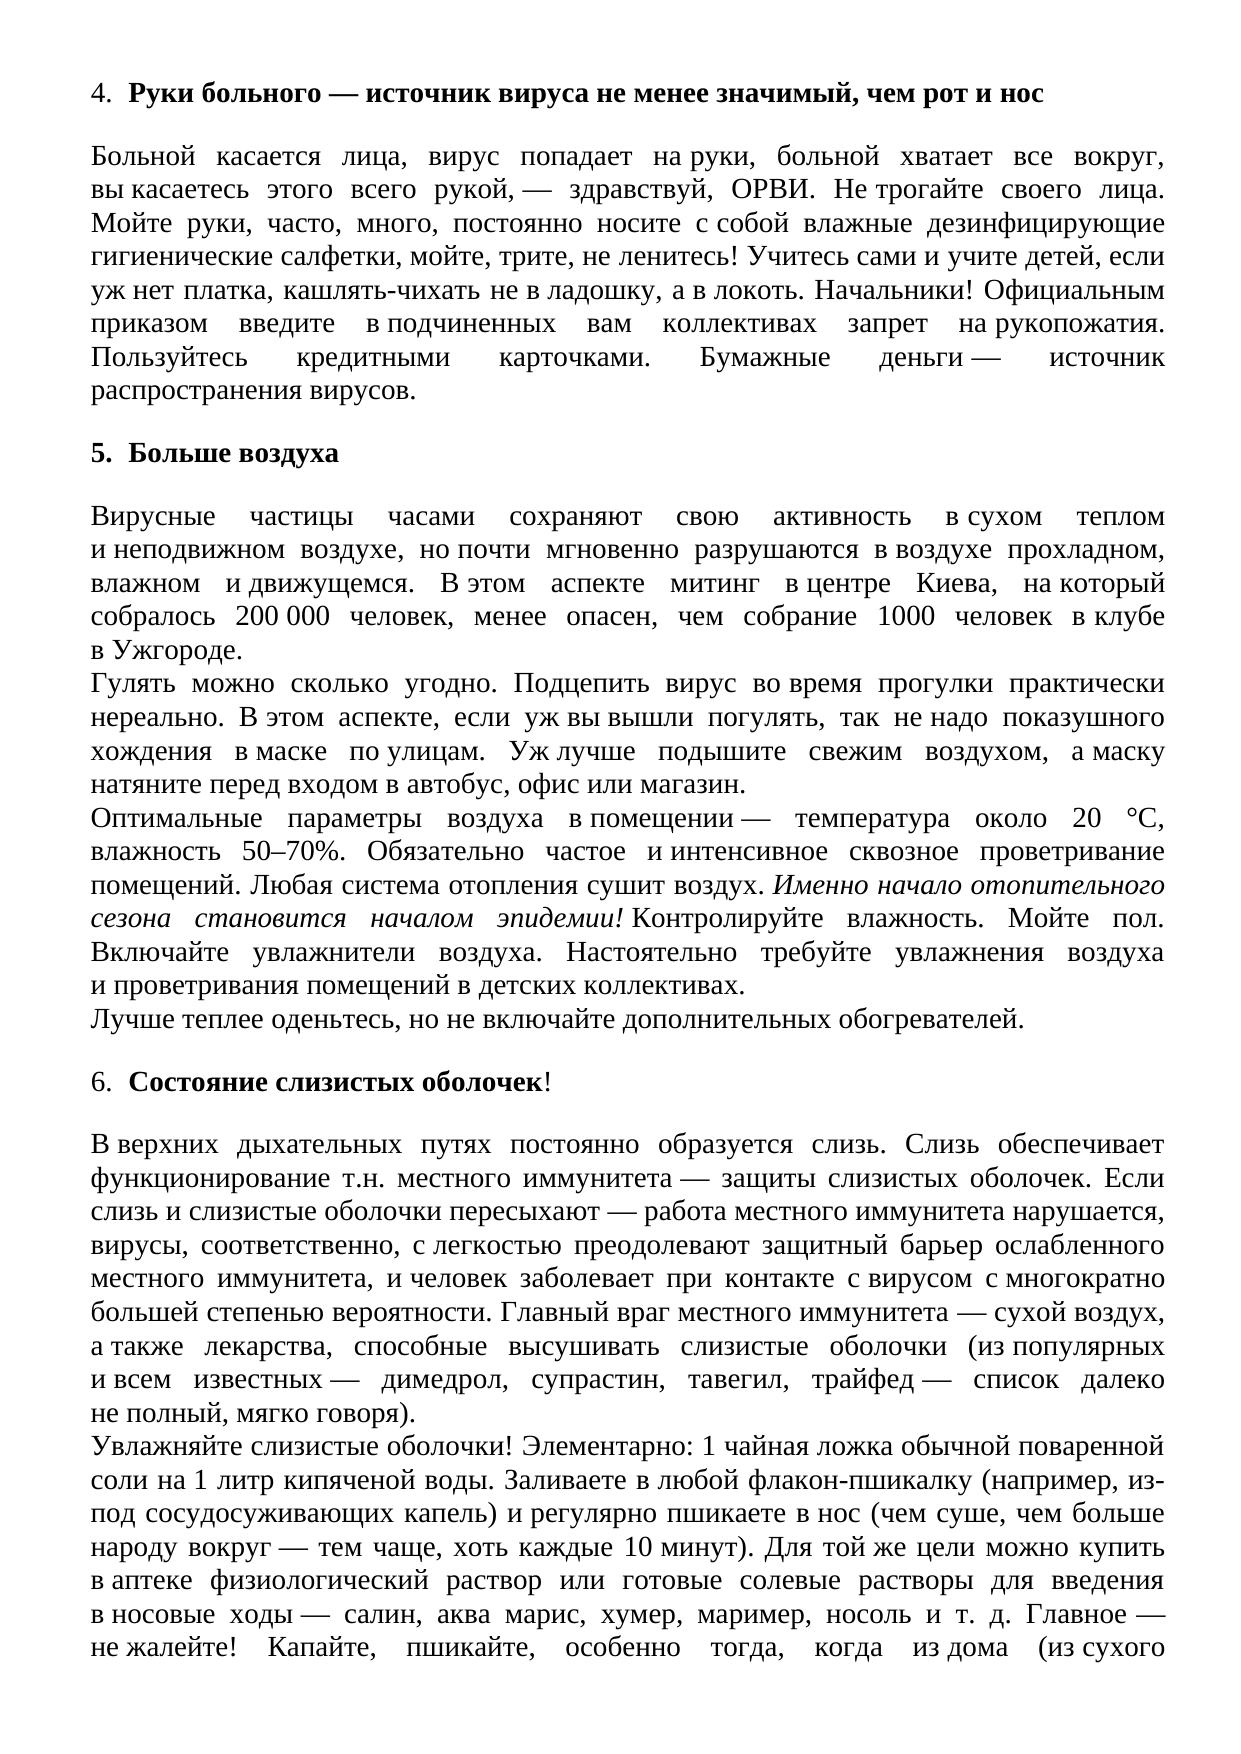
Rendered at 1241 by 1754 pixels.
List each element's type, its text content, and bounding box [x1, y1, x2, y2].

text Больной касается лица, вирус попадает на руки, больной хватает все вокруг, вы касаетесь этого всего рукой, — здравствуй, ОРВИ. Не трогайте своего лица. Мойте руки, часто, много, постоянно носите с собой влажные дезинфицирующие гигиенические салфетки, мойте, трите, не ленитесь! Учитесь сами и учите детей, если уж нет платка, кашлять-чихать не в ладошку, а в локоть. Начальники! Официальным приказом введите в подчиненных вам коллективах запрет на рукопожатия. Пользуйтесь кредитными карточками. Бумажные деньги — источник распространения вирусов. [91, 138, 1165, 406]
text В верхних дыхательных путях постоянно образуется слизь. Слизь обеспечивает функционирование т.н. местного иммунитета — защиты слизистых оболочек. Если слизь и слизистые оболочки пересыхают — работа местного иммунитета нарушается, вирусы, соответственно, с легкостью преодолевают защитный барьер ослабленного местного иммунитета, и человек заболевает при контакте с вирусом с многократно большей степенью вероятности. Главный враг местного иммунитета — сухой воздух, а также лекарства, способные высушивать слизистые оболочки (из популярных и всем известных — димедрол, супрастин, тавегил, трайфед — список далеко не полный, мягко говоря). [90, 1126, 1165, 1428]
text Лучше теплее оденьтесь, но не включайте дополнительных обогревателей. [90, 1001, 1165, 1034]
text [90, 1428, 1165, 1663]
list Больше воздуха [91, 435, 1165, 469]
list Состояние слизистых оболочек! [91, 1064, 1165, 1097]
list Руки больного — источник вируса не менее значимый, чем рот и нос [91, 75, 1165, 108]
text Оптимальные параметры воздуха в помещении — температура около 20 °С, влажность 50–70%. Обязательно частое и интенсивное сквозное проветривание помещений. Любая система отопления сушит воздух. Именно начало отопительного сезона становится началом эпидемии! Контролируйте влажность. Мойте пол. Включайте увлажнители воздуха. Настоятельно требуйте увлажнения воздуха и проветривания помещений в детских коллективах. [90, 800, 1165, 1001]
text Вирусные частицы часами сохраняют свою активность в сухом теплом и неподвижном воздухе, но почти мгновенно разрушаются в воздухе прохладном, влажном и движущемся. В этом аспекте митинг в центре Киева, на который собралось 200 000 человек, менее опасен, чем собрание 1000 человек в клубе в Ужгороде. Гулять можно сколько угодно. Подцепить вирус во время прогулки практически нереально. В этом аспекте, если уж вы вышли погулять, так не надо показушного хождения в маске по улицам. Уж лучше подышите свежим воздухом, а маску натяните перед входом в автобус, офис или магазин. [90, 498, 1165, 800]
